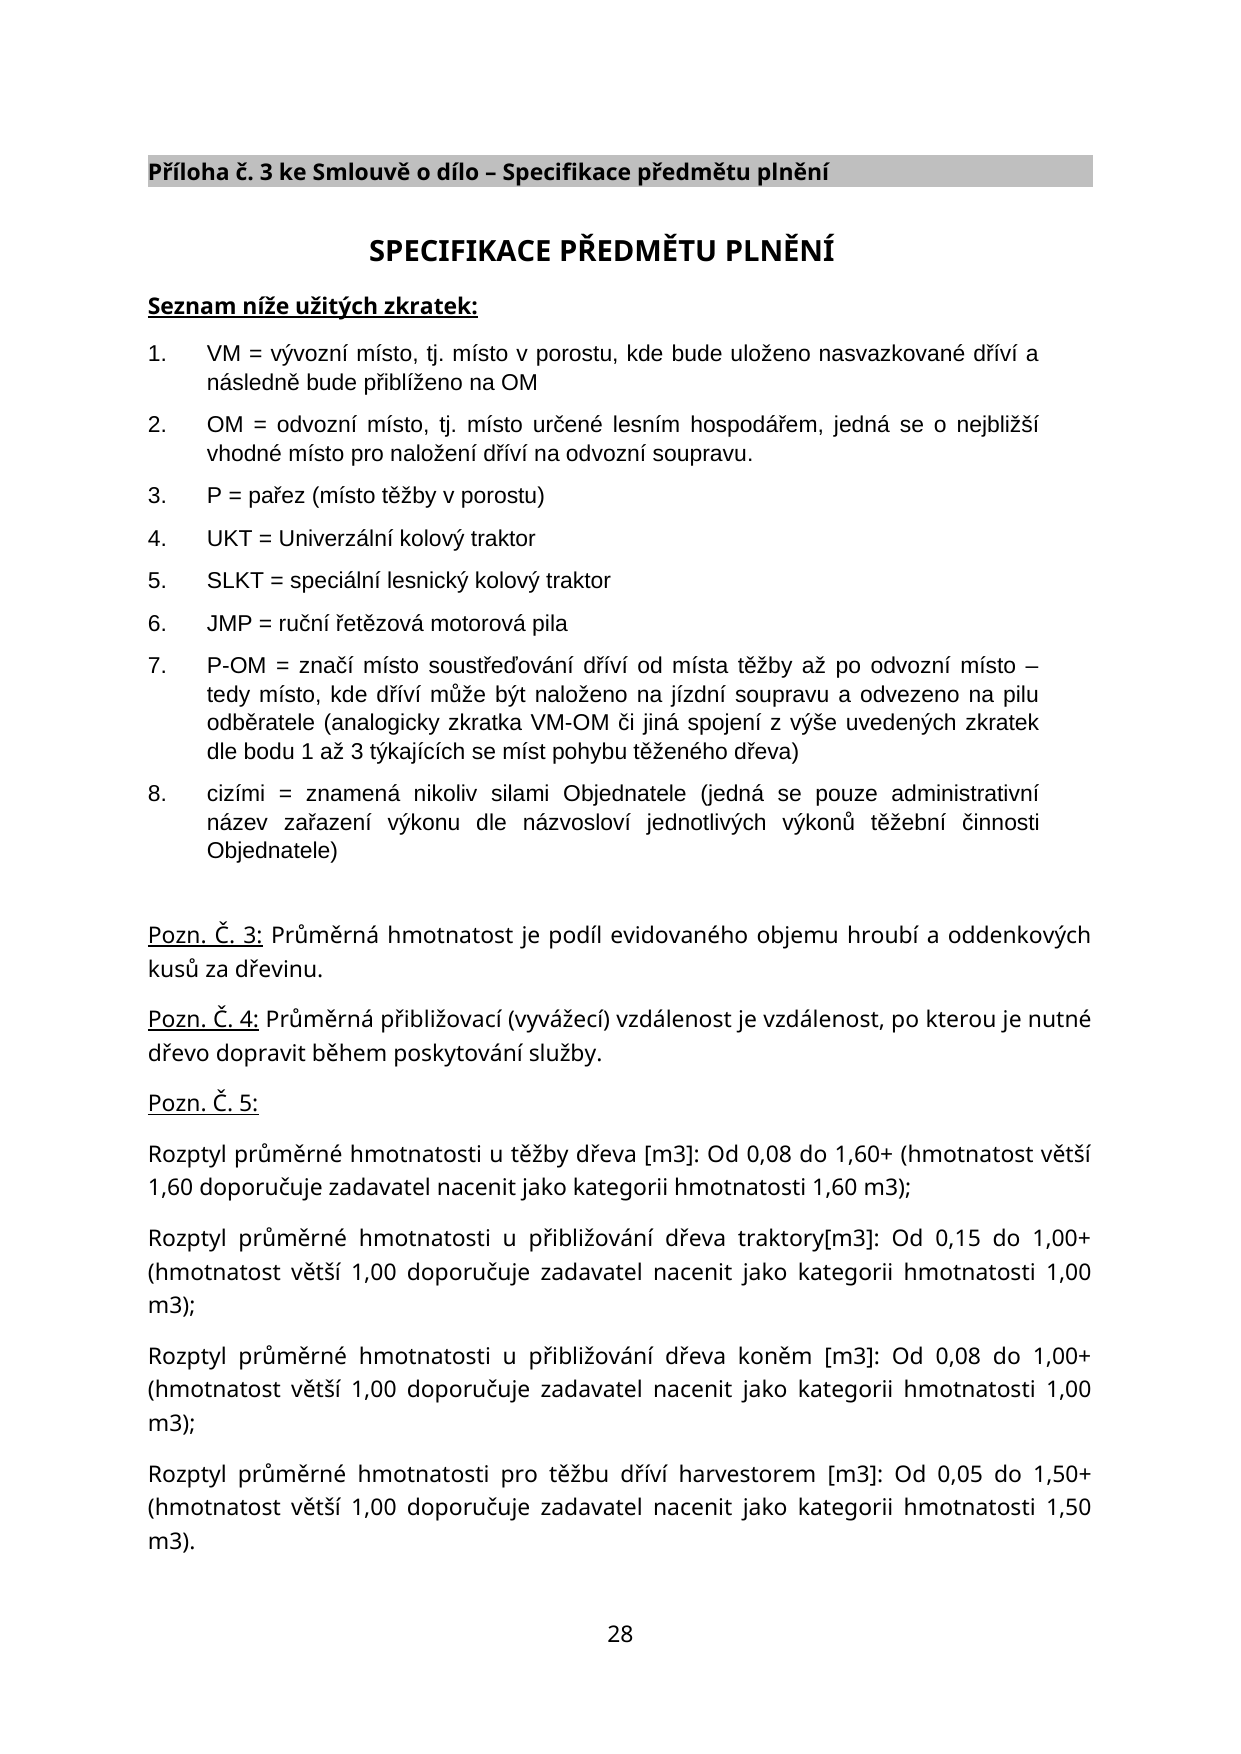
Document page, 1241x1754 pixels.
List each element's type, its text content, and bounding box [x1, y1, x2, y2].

list P-OM = značí místo soustřeďování dříví od místa těžby až po odvozní místo – tedy místo, kde dříví může být naloženo na jízdní soupravu a odvezeno na pilu odběratele (analogicky zkratka VM-OM či jiná spojení z výše uvedených zkratek dle bodu 1 až 3 týkajících se míst pohybu těženého dřeva) [148, 652, 1040, 764]
text Rozptyl průměrné hmotnatosti u těžby dřeva [m3]: Od 0,08 do 1,60+ (hmotnatost větší 1,60 doporučuje zadavatel nacenit jako kategorii hmotnatosti 1,60 m3); [148, 1138, 1093, 1203]
list UKT = Univerzální kolový traktor [148, 525, 1040, 551]
text Pozn. Č. 4: Průměrná přibližovací (vyvážecí) vzdálenost je vzdálenost, po kterou je nutné dřevo dopravit během poskytování služby. [148, 1003, 1093, 1068]
text Rozptyl průměrné hmotnatosti pro těžbu dříví harvestorem [m3]: Od 0,05 do 1,50+ (hmotnatost větší 1,00 doporučuje zadavatel nacenit jako kategorii hmotnatosti 1,50 m3). [148, 1458, 1093, 1556]
list P = pařez (místo těžby v porostu) [148, 482, 1040, 509]
text Seznam níže užitých zkratek: [148, 290, 1093, 321]
text Příloha č. 3 ke Smlouvě o dílo – Specifikace předmětu plnění [148, 155, 1093, 187]
text Rozptyl průměrné hmotnatosti u přibližování dřeva koněm [m3]: Od 0,08 do 1,00+ (hmotnatost větší 1,00 doporučuje zadavatel nacenit jako kategorii hmotnatosti 1,00 m3); [148, 1340, 1093, 1438]
list OM = odvozní místo, tj. místo určené lesním hospodářem, jedná se o nejbližší vhodné místo pro naložení dříví na odvozní soupravu. [148, 411, 1040, 466]
text Rozptyl průměrné hmotnatosti u přibližování dřeva traktory[m3]: Od 0,15 do 1,00+ (hmotnatost větší 1,00 doporučuje zadavatel nacenit jako kategorii hmotnatosti 1,00 m3); [148, 1222, 1093, 1321]
text Pozn. Č. 5: [148, 1087, 1093, 1118]
list cizími = znamená nikoliv silami Objednatele (jedná se pouze administrativní název zařazení výkonu dle názvosloví jednotlivých výkonů těžební činnosti Objednatele) [148, 780, 1040, 863]
list JMP = ruční řetězová motorová pila [148, 610, 1040, 636]
text Pozn. Č. 3: Průměrná hmotnatost je podíl evidovaného objemu hroubí a oddenkových kusů za dřevinu. [148, 919, 1093, 984]
list VM = vývozní místo, tj. místo v porostu, kde bude uloženo nasvazkované dříví a následně bude přiblíženo na OM [148, 340, 1040, 395]
list SLKT = speciální lesnický kolový traktor [148, 567, 1040, 594]
text SPECIFIKACE PŘEDMĚTU PLNĚNÍ [295, 231, 1093, 270]
